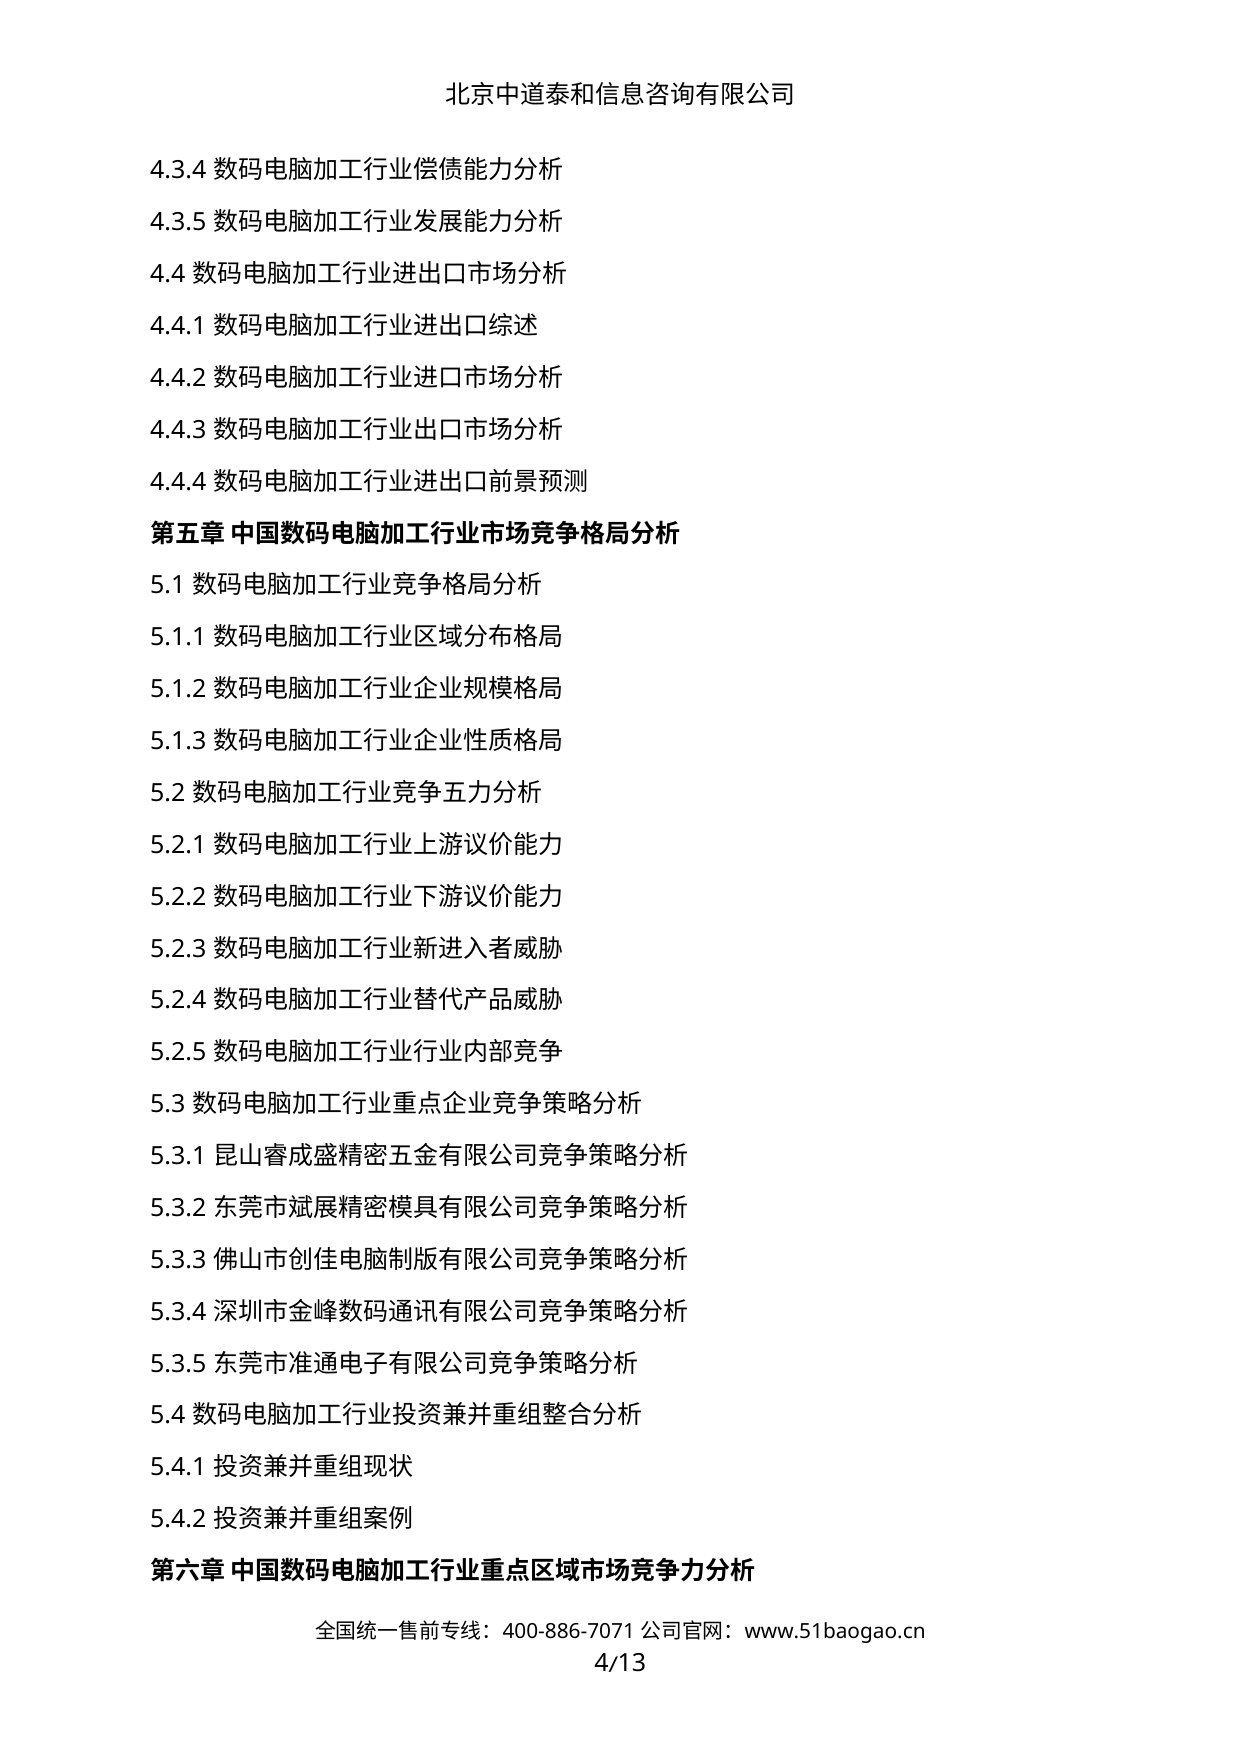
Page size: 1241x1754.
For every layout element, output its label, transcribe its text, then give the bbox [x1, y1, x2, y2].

text 5.3.1 昆山睿成盛精密五金有限公司竞争策略分析 [150, 1136, 1090, 1172]
text 5.4.2 投资兼并重组案例 [150, 1499, 1090, 1535]
text 5.2.1 数码电脑加工行业上游议价能力 [150, 824, 1090, 861]
text 5.1.2 数码电脑加工行业企业规模格局 [150, 669, 1090, 705]
text 5.1.1 数码电脑加工行业区域分布格局 [150, 617, 1090, 653]
text 5.2.4 数码电脑加工行业替代产品威胁 [150, 980, 1090, 1016]
text 5.1.3 数码电脑加工行业企业性质格局 [150, 721, 1090, 757]
text 5.3 数码电脑加工行业重点企业竞争策略分析 [150, 1084, 1090, 1120]
text 4.3.4 数码电脑加工行业偿债能力分析 [150, 150, 1090, 186]
text 第五章 中国数码电脑加工行业市场竞争格局分析 [150, 513, 1090, 549]
text 第六章 中国数码电脑加工行业重点区域市场竞争力分析 [150, 1551, 1090, 1587]
text 5.1 数码电脑加工行业竞争格局分析 [150, 565, 1090, 601]
text 4.4.4 数码电脑加工行业进出口前景预测 [150, 461, 1090, 497]
text 5.2.5 数码电脑加工行业行业内部竞争 [150, 1032, 1090, 1068]
text 5.2.3 数码电脑加工行业新进入者威胁 [150, 928, 1090, 964]
text 5.2.2 数码电脑加工行业下游议价能力 [150, 876, 1090, 912]
text 4.4.3 数码电脑加工行业出口市场分析 [150, 409, 1090, 446]
text 5.2 数码电脑加工行业竞争五力分析 [150, 772, 1090, 809]
text 5.3.2 东莞市斌展精密模具有限公司竞争策略分析 [150, 1187, 1090, 1224]
text 5.3.4 深圳市金峰数码通讯有限公司竞争策略分析 [150, 1291, 1090, 1327]
text 5.4.1 投资兼并重组现状 [150, 1447, 1090, 1483]
text 5.4 数码电脑加工行业投资兼并重组整合分析 [150, 1395, 1090, 1431]
text 4.3.5 数码电脑加工行业发展能力分析 [150, 202, 1090, 238]
text 4.4 数码电脑加工行业进出口市场分析 [150, 254, 1090, 290]
text 4.4.2 数码电脑加工行业进口市场分析 [150, 357, 1090, 394]
text 4.4.1 数码电脑加工行业进出口综述 [150, 306, 1090, 342]
text 5.3.5 东莞市准通电子有限公司竞争策略分析 [150, 1343, 1090, 1379]
text 5.3.3 佛山市创佳电脑制版有限公司竞争策略分析 [150, 1239, 1090, 1276]
